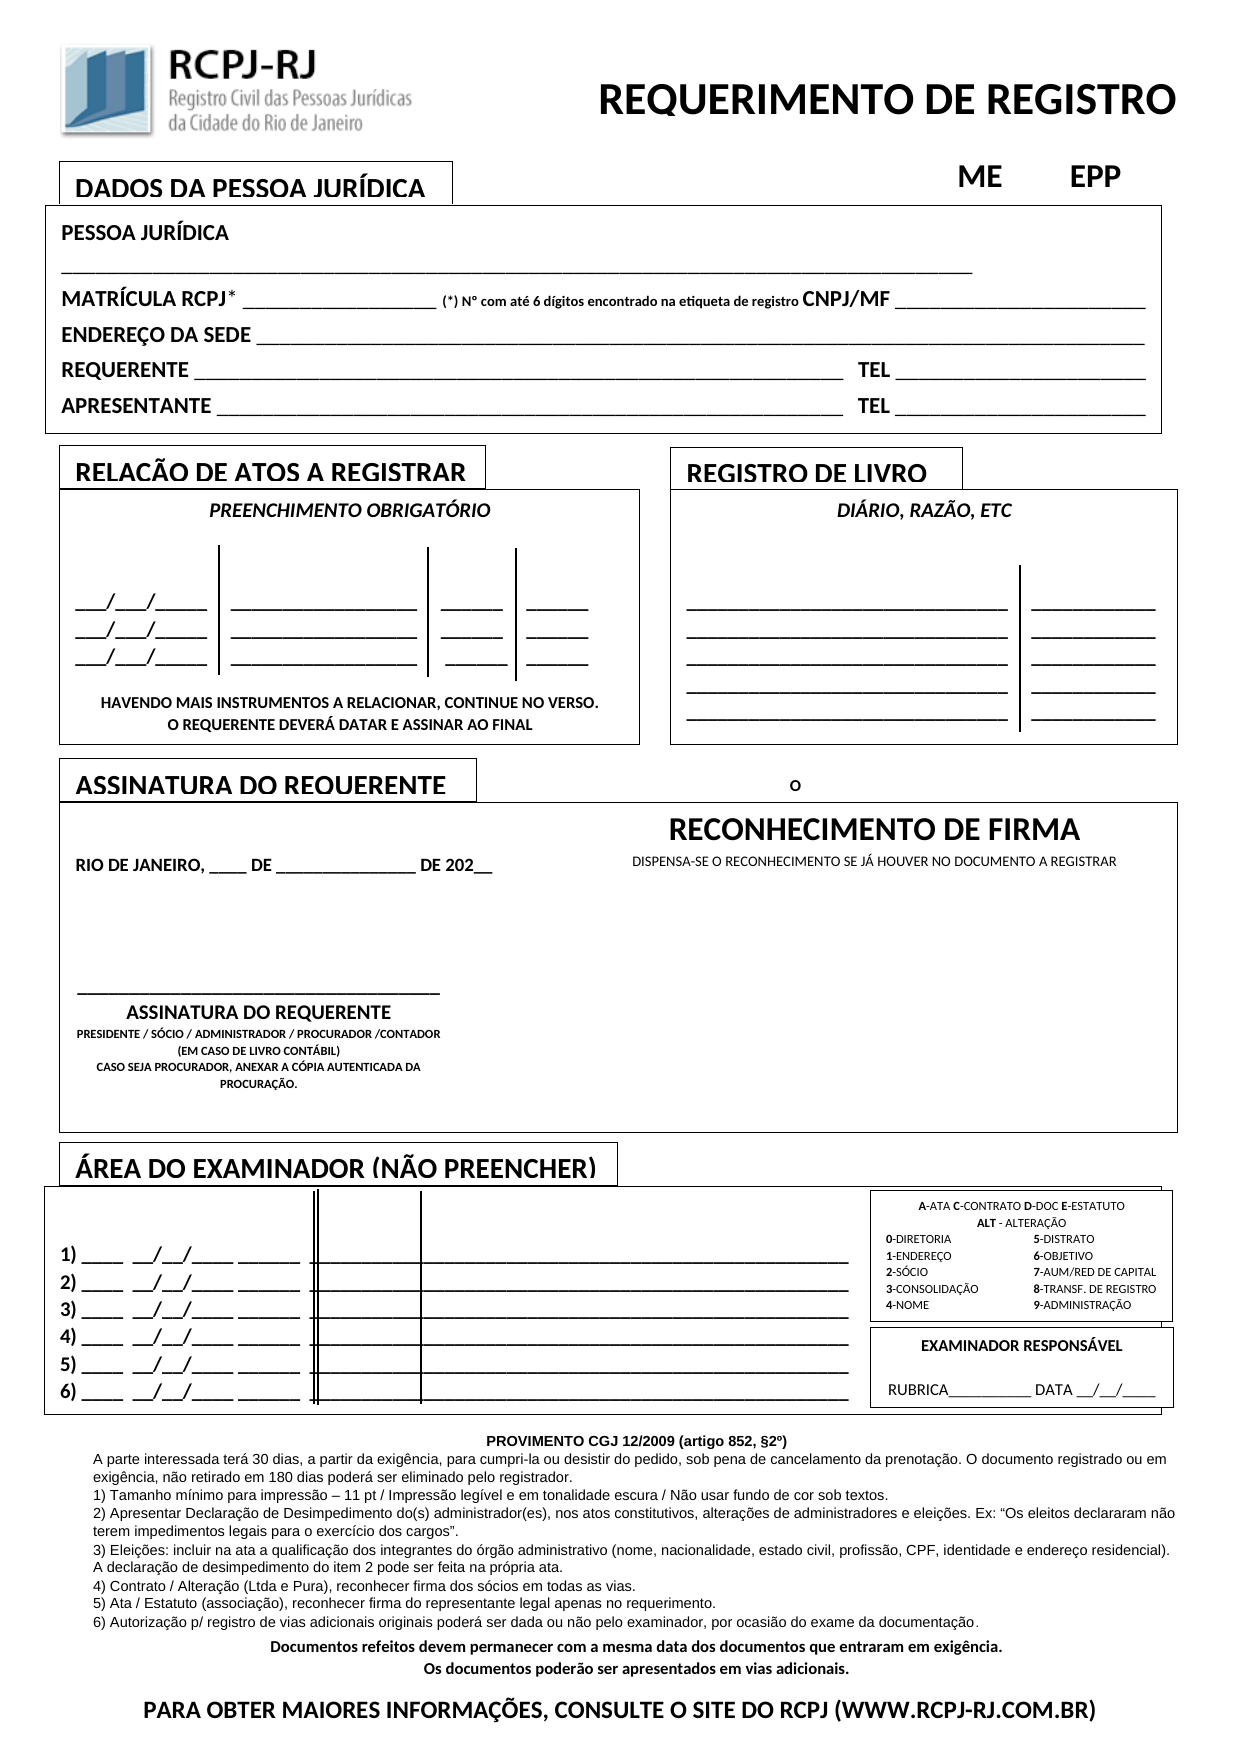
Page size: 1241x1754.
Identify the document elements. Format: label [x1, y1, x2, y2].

picture [59, 42, 420, 139]
